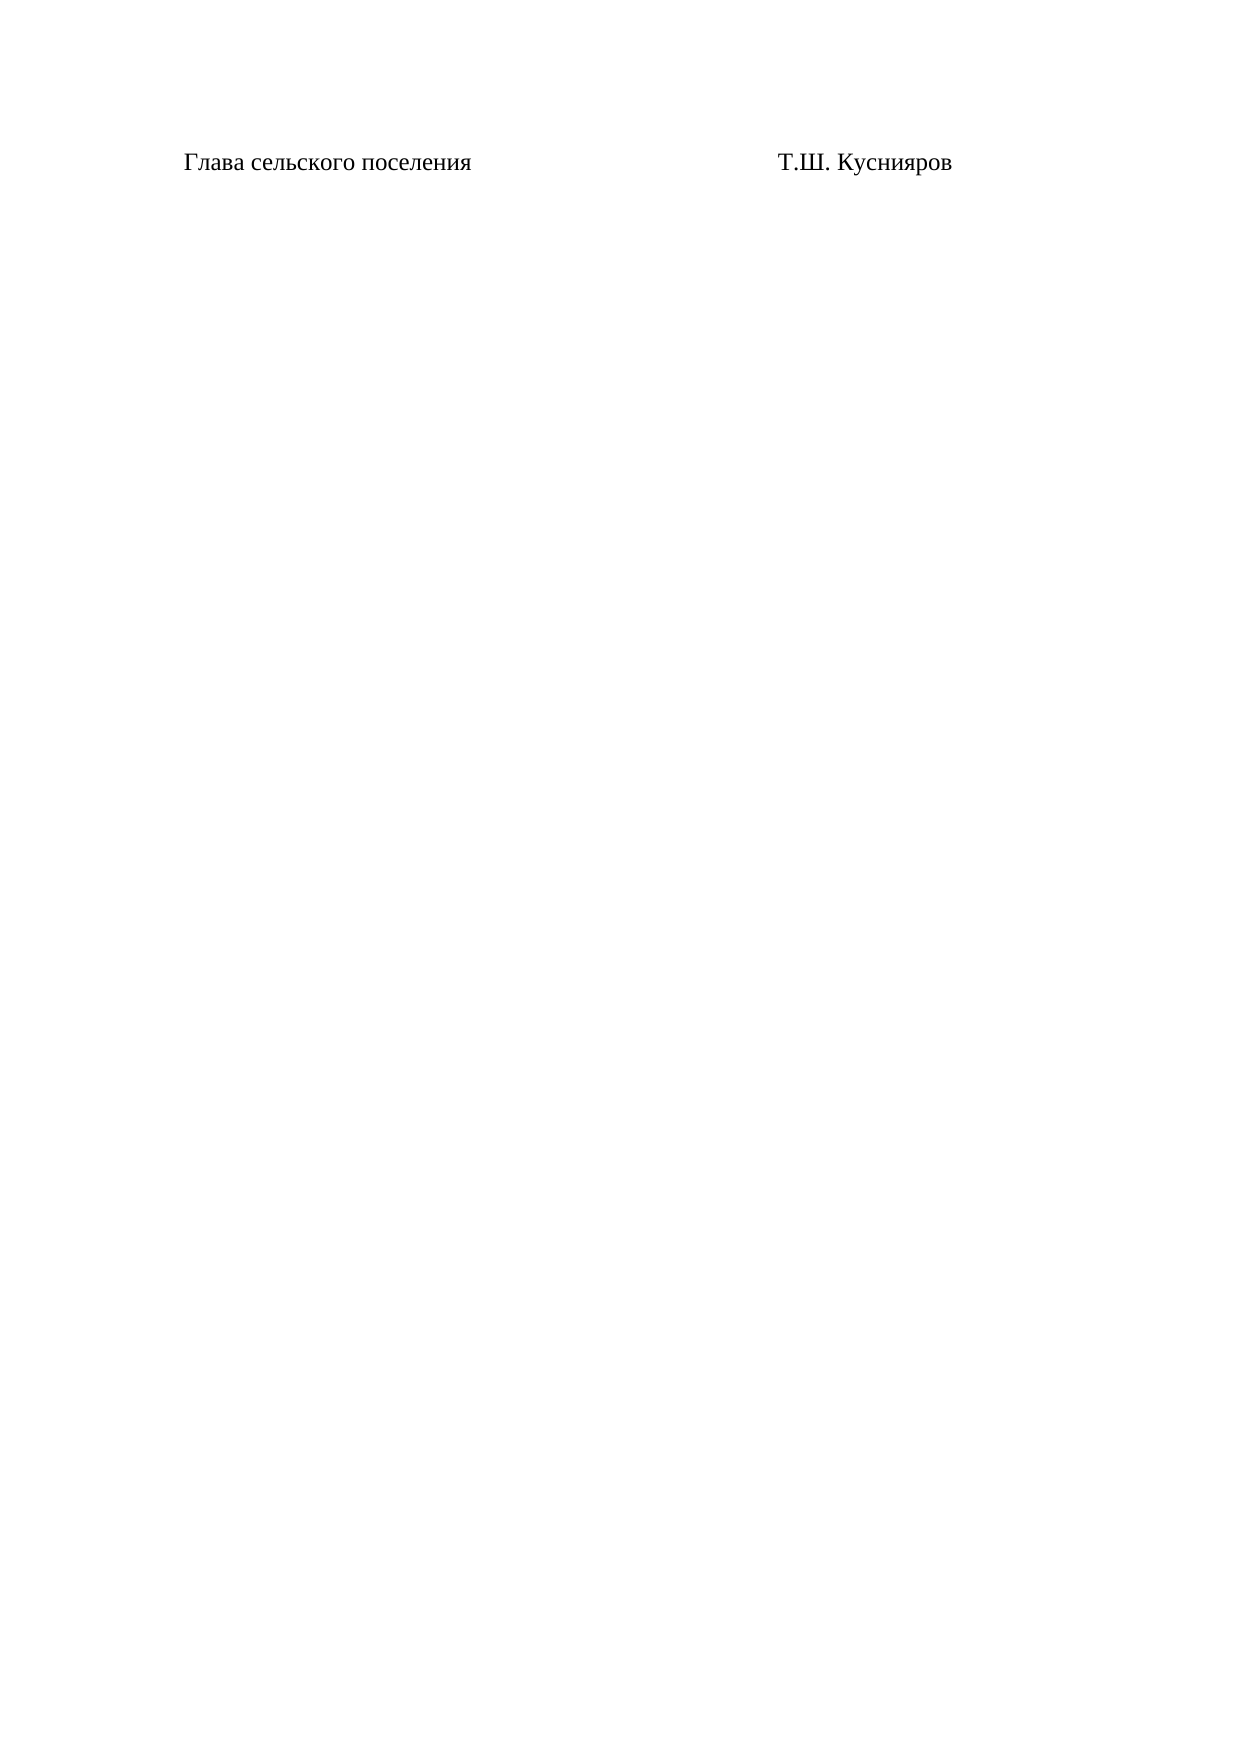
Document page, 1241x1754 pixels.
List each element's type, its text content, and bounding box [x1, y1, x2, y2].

text Глава сельского поселения Т.Ш. Куснияров [177, 147, 1152, 176]
